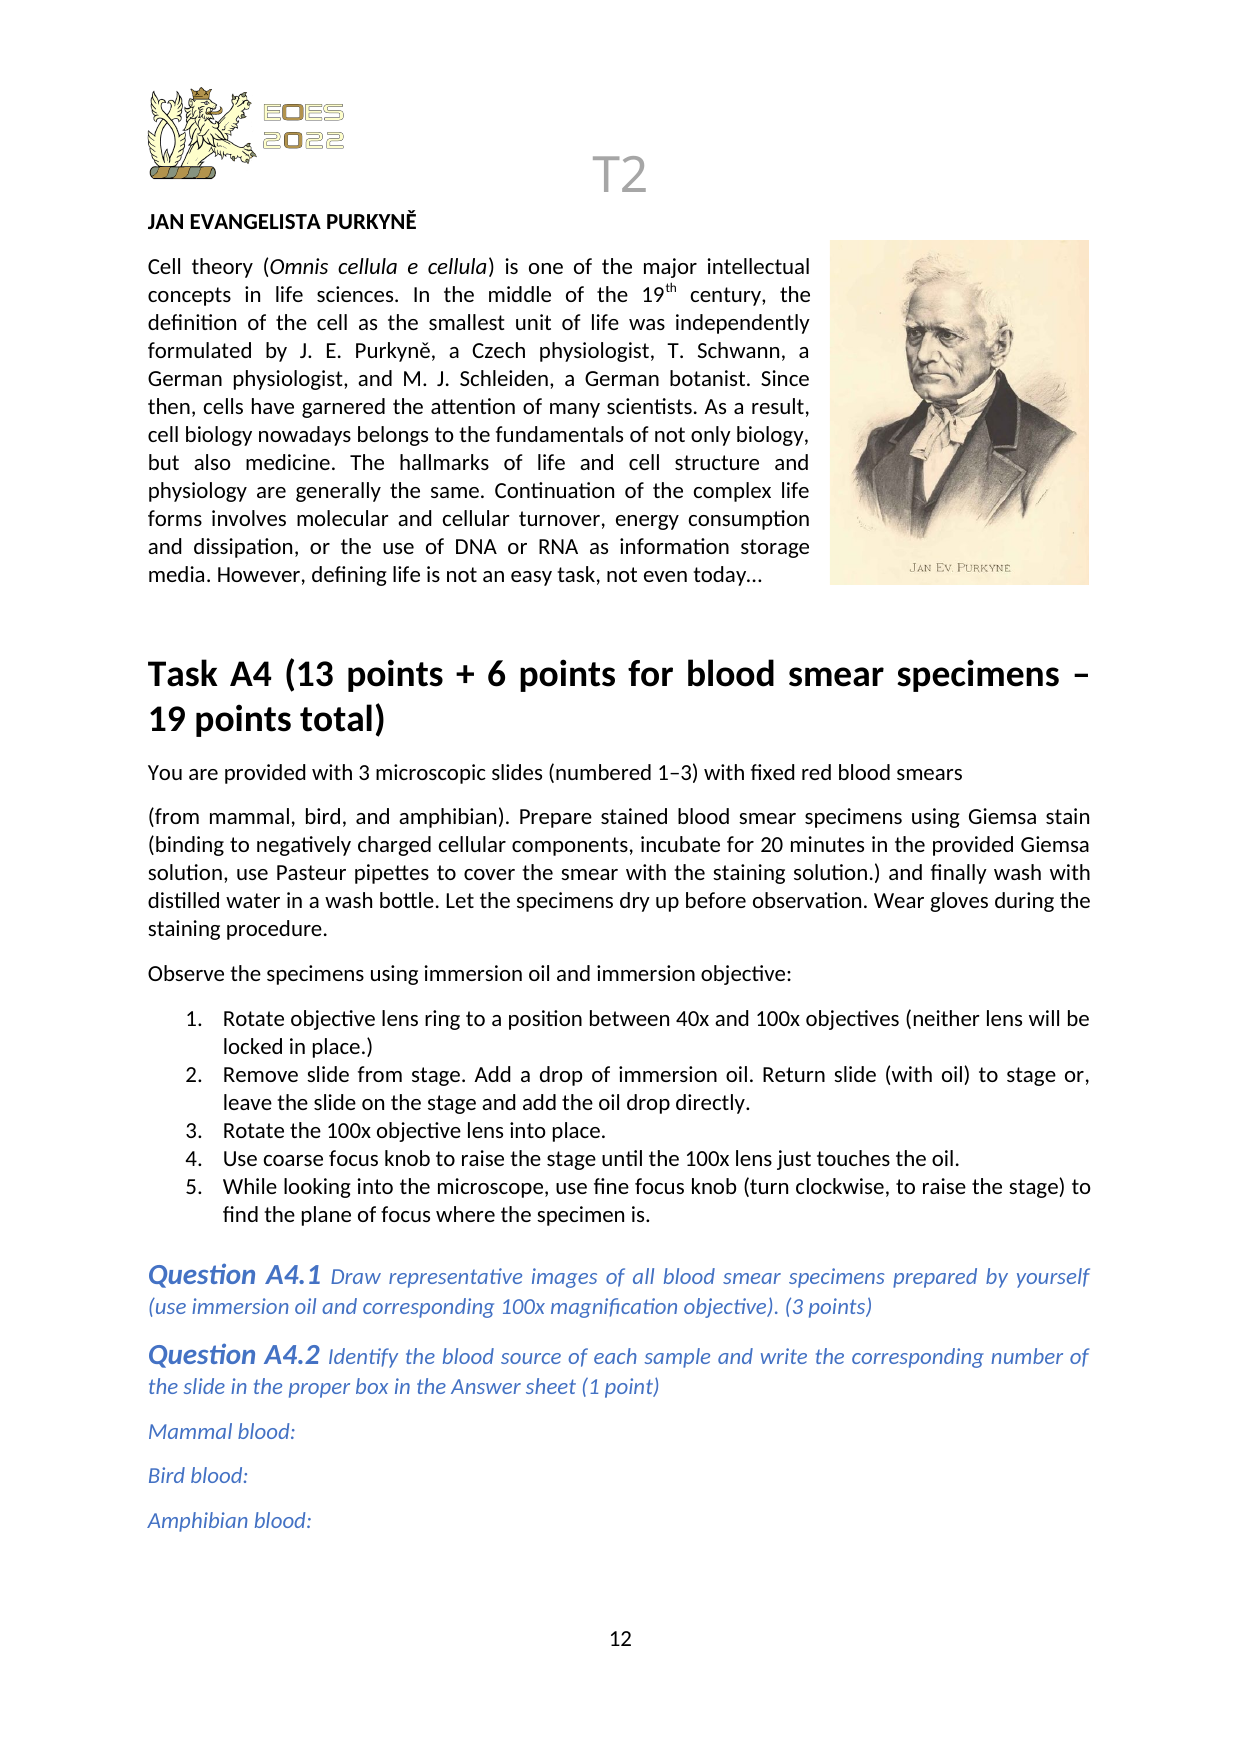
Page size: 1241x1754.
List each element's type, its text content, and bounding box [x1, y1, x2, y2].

text Observe the specimens using immersion oil and immersion objective: [148, 959, 1093, 987]
text Bird blood: [148, 1461, 1093, 1489]
picture [147, 73, 349, 193]
text Question A4.1 Draw representative images of all blood smear specimens prepared by yourself (use immersion oil and corresponding 100x magnification objective). (3 points) [148, 1228, 1093, 1320]
picture [829, 240, 1089, 584]
text Mammal blood: [148, 1417, 1093, 1445]
list While looking into the microscope, use fine focus knob (turn clockwise, to raise the stage) to find the plane of focus where the specimen is. [185, 1172, 1093, 1228]
text Question A4.2 Identify the blood source of each sample and write the corresponding number of the slide in the proper box in the Answer sheet (1 point) [148, 1336, 1093, 1400]
text You are provided with 3 microscopic slides (numbered 1–3) with fixed red blood smears [148, 758, 1093, 786]
list Rotate the 100x objective lens into place. [185, 1116, 1093, 1144]
list Remove slide from stage. Add a drop of immersion oil. Return slide (with oil) to stage or, leave the slide on the stage and add the oil drop directly. [185, 1060, 1093, 1116]
text JAN EVANGELISTA PURKYNĚ [148, 207, 1093, 235]
list Rotate objective lens ring to a position between 40x and 100x objectives (neither lens will be locked in place.) [185, 1004, 1093, 1060]
text Amphibian blood: [148, 1506, 1093, 1534]
text Task A4 (13 points + 6 points for blood smear specimens – 19 points total) [148, 649, 1093, 741]
text (from mammal, bird, and amphibian). Prepare stained blood smear specimens using Giemsa stain (binding to negatively charged cellular components, incubate for 20 minutes in the provided Giemsa solution, use Pasteur pipettes to cover the smear with the staining solution.) and finally wash with distilled water in a wash bottle. Let the specimens dry up before observation. Wear gloves during the staining procedure. [148, 802, 1093, 943]
list Use coarse focus knob to raise the stage until the 100x lens just touches the oil. [185, 1144, 1093, 1172]
